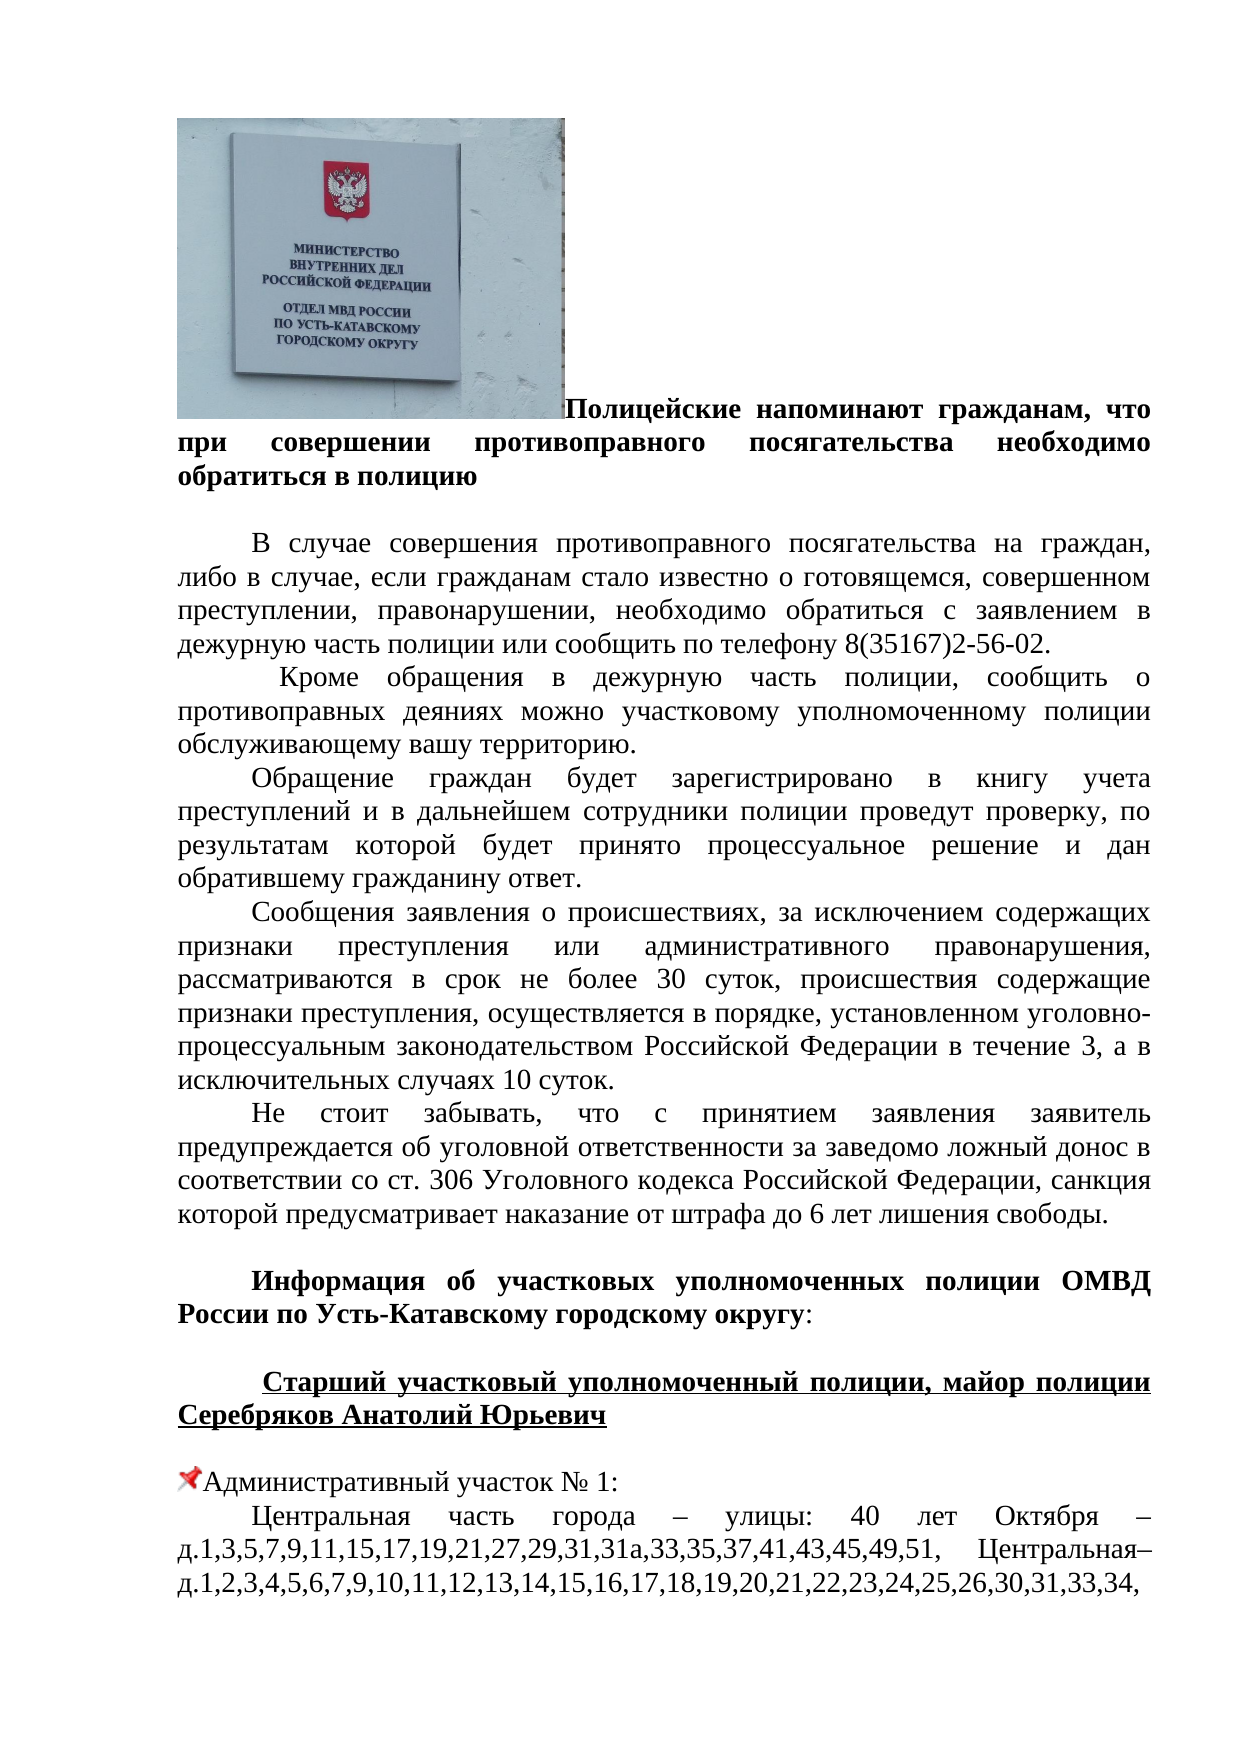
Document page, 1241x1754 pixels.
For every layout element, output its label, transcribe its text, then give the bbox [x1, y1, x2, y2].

text В случае совершения противоправного посягательства на граждан, либо в случае, если гражданам стало известно о готовящемся, совершенном преступлении, правонарушении, необходимо обратиться с заявлением в дежурную часть полиции или сообщить по телефону 8(35167)2-56-02. [177, 525, 1152, 659]
picture [177, 1466, 203, 1492]
text Сообщения заявления о происшествиях, за исключением содержащих признаки преступления или административного правонарушения, рассматриваются в срок не более 30 суток, происшествия содержащие признаки преступления, осуществляется в порядке, установленном уголовно-процессуальным законодательством Российской Федерации в течение 3, а в исключительных случаях 10 суток. [177, 894, 1152, 1095]
text Обращение граждан будет зарегистрировано в книгу учета преступлений и в дальнейшем сотрудники полиции проведут проверку, по результатам которой будет принято процессуальное решение и дан обратившему гражданину ответ. [177, 760, 1152, 894]
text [177, 1498, 1152, 1598]
text Старший участковый уполномоченный полиции, майор полиции Серебряков Анатолий Юрьевич [177, 1364, 1152, 1431]
text Информация об участковых уполномоченных полиции ОМВД России по Усть-Катавскому городскому округу: [177, 1263, 1152, 1330]
text Не стоит забывать, что с принятием заявления заявитель предупреждается об уголовной ответственности за заведомо ложный донос в соответствии со ст. 306 Уголовного кодекса Российской Федерации, санкция которой предусматривает наказание от штрафа до 6 лет лишения свободы. [177, 1095, 1152, 1229]
text Кроме обращения в дежурную часть полиции, сообщить о противоправных деяниях можно участковому уполномоченному полиции обслуживающему вашу территорию. [177, 659, 1152, 760]
text Административный участок № 1: [177, 1431, 1152, 1498]
picture [177, 118, 565, 419]
